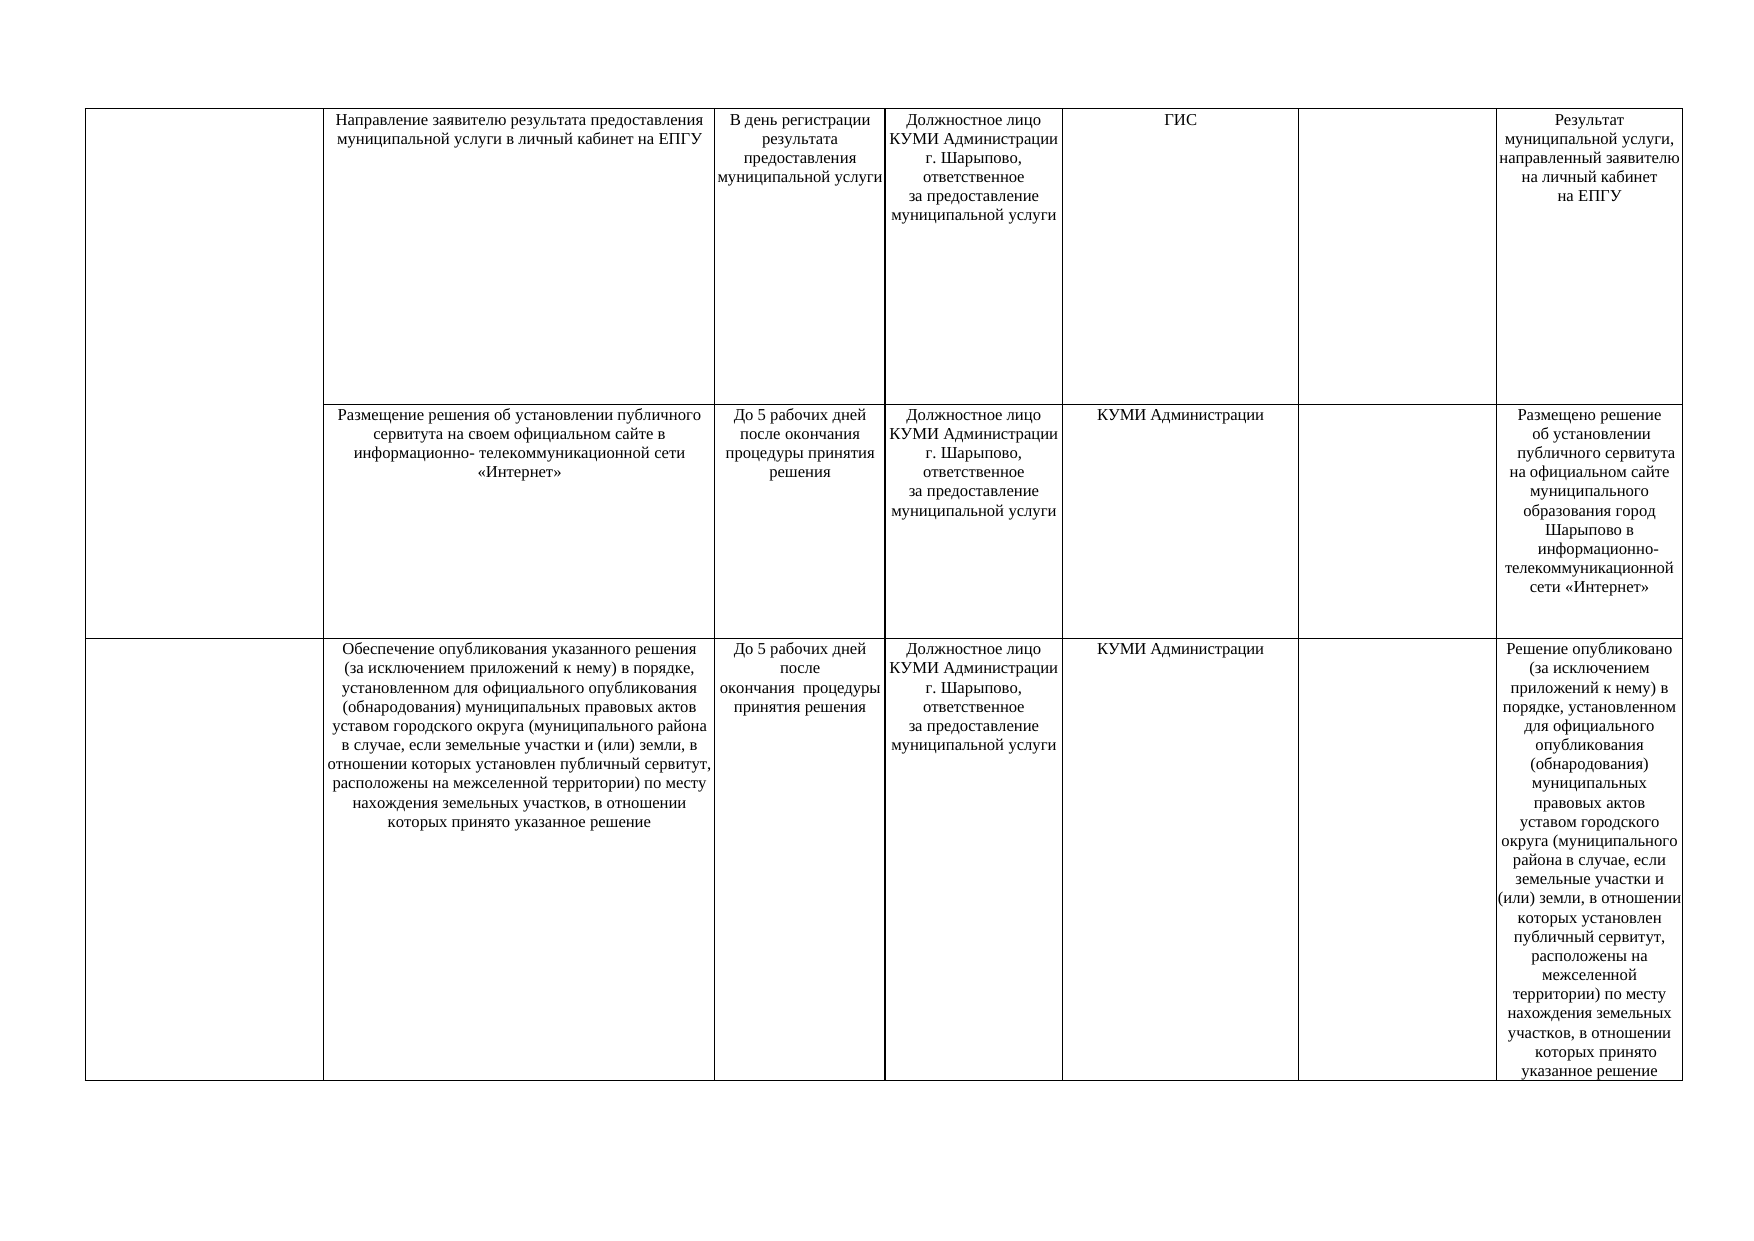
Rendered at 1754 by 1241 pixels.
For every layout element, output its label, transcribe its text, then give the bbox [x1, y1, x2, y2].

table_header Результат муниципальной услуги, направленный заявителю на личный кабинет на ЕПГУ [1497, 109, 1682, 403]
table_header [1299, 109, 1496, 403]
table_cell Должностное лицо КУМИ Администрации г. Шарыпово, ответственное за предоставление муниципальной услуги [886, 405, 1062, 638]
table_header [86, 109, 323, 638]
table_header ГИС [1063, 109, 1298, 403]
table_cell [886, 639, 1062, 1080]
table_cell [86, 639, 323, 1080]
table_header Направление заявителю результата предоставления муниципальной услуги в личный кабинет на ЕПГУ [324, 109, 714, 403]
table_cell [1299, 639, 1496, 1080]
table_cell КУМИ Администрации [1063, 639, 1298, 1080]
table_cell Обеспечение опубликования указанного решения (за исключением приложений к нему) в порядке, установленном для официального опубликования (обнародования) муниципальных правовых актов уставом городского округа (муниципального района в случае, если земельные участки и (или) земли, в отношении которых установлен публичный сервитут, расположены на межселенной территории) по месту нахождения земельных участков, в отношении которых принято указанное решение [324, 639, 714, 1080]
table_cell Размещение решения об установлении публичного сервитута на своем официальном сайте в информационно- телекоммуникационной сети «Интернет» [324, 405, 714, 638]
table_header Должностное лицо КУМИ Администрации г. Шарыпово, ответственное за предоставление муниципальной услуги [886, 109, 1062, 403]
table_cell Решение опубликовано (за исключением приложений к нему) в порядке, установленном для официального опубликования (обнародования) муниципальных правовых актов уставом городского округа (муниципального района в случае, если земельные участки и (или) земли, в отношении которых установлен публичный сервитут, расположены на межселенной территории) по месту нахождения земельных участков, в отношении которых принято указанное решение [1497, 639, 1682, 1080]
table_cell КУМИ Администрации [1063, 405, 1298, 638]
table_cell Размещено решение об установлении публичного сервитута на официальном сайте муниципального образования город Шарыпово в информационно- телекоммуникационной сети «Интернет» [1497, 405, 1682, 638]
table_header В день регистрации результата предоставления муниципальной услуги [715, 109, 884, 403]
table_cell До 5 рабочих дней после окончания процедуры принятия решения [715, 405, 884, 638]
table_cell [1299, 405, 1496, 638]
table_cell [715, 639, 884, 1080]
